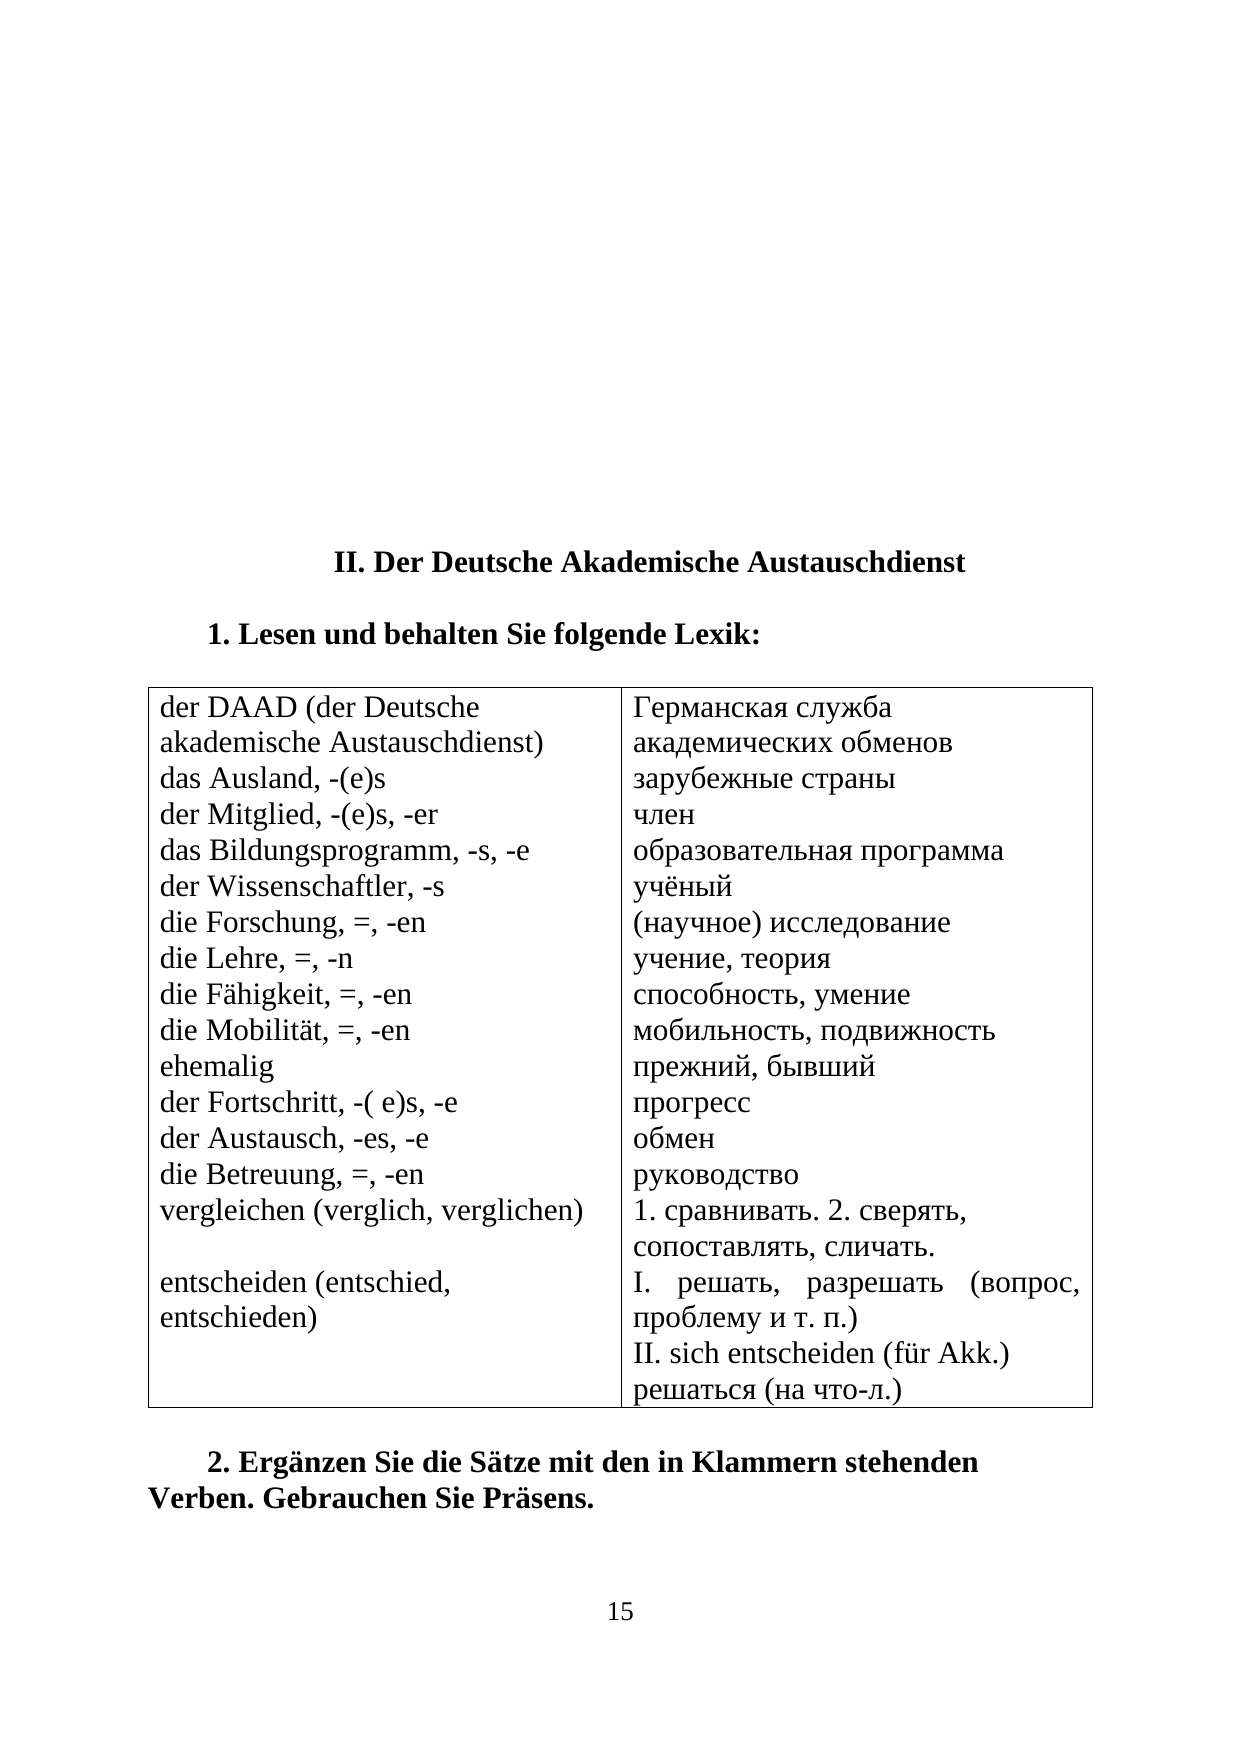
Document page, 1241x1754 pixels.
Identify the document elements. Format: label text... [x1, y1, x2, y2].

table_cell die Lehre, =, -n [149, 939, 621, 975]
table_cell ehemalig [149, 1047, 621, 1083]
table_cell член [622, 796, 1092, 832]
table_cell мобильность, подвижность [622, 1011, 1092, 1047]
table_cell der Mitglied, -(e)s, -er [149, 796, 621, 832]
table_cell das Ausland, -(e)s [149, 760, 621, 796]
table_cell der Fortschritt, -( e)s, -e der Austausch, -es, -e die Betreuung, =, -en vergleichen (verglich, verglichen) entscheiden (entschied, entschieden) [149, 1083, 621, 1407]
table_cell der Wissenschaftler, -s [149, 868, 621, 903]
table_header Германская служба академических обменов [622, 688, 1092, 760]
text 2. Ergänzen Sie die Sätze mit den in Klammern stehenden Verben. Gebrauchen Sie Präsens. [148, 1443, 1092, 1515]
table_cell die Forschung, =, -en [149, 904, 621, 939]
table_cell die Mobilität, =, -en [149, 1011, 621, 1047]
table_cell зарубежные страны [622, 760, 1092, 796]
table_cell способность, умение [622, 975, 1092, 1011]
text 1. Lesen und behalten Sie folgende Lexik: [148, 615, 1092, 651]
table_cell учение, теория [622, 939, 1092, 975]
table_header der DAAD (der Deutsche akademische Austauschdienst) [149, 688, 621, 760]
table_cell прогресс обмен руководство 1. сравнивать. 2. сверять, сопоставлять, сличать. I. решать, разрешать (вопрос, проблему и т. п.) II. sich entscheiden (für Akk.) решаться (на что-л.) [622, 1083, 1092, 1407]
text II. Der Deutsche Akademische Austauschdienst [148, 543, 1092, 579]
table_cell образовательная программа [622, 832, 1092, 867]
table_cell die Fähigkeit, =, -en [149, 975, 621, 1011]
table_cell прежний, бывший [622, 1047, 1092, 1083]
table_cell (научное) исследование [622, 904, 1092, 939]
table_cell das Bildungsprogramm, -s, -e [149, 832, 621, 867]
table_cell учёный [622, 868, 1092, 903]
